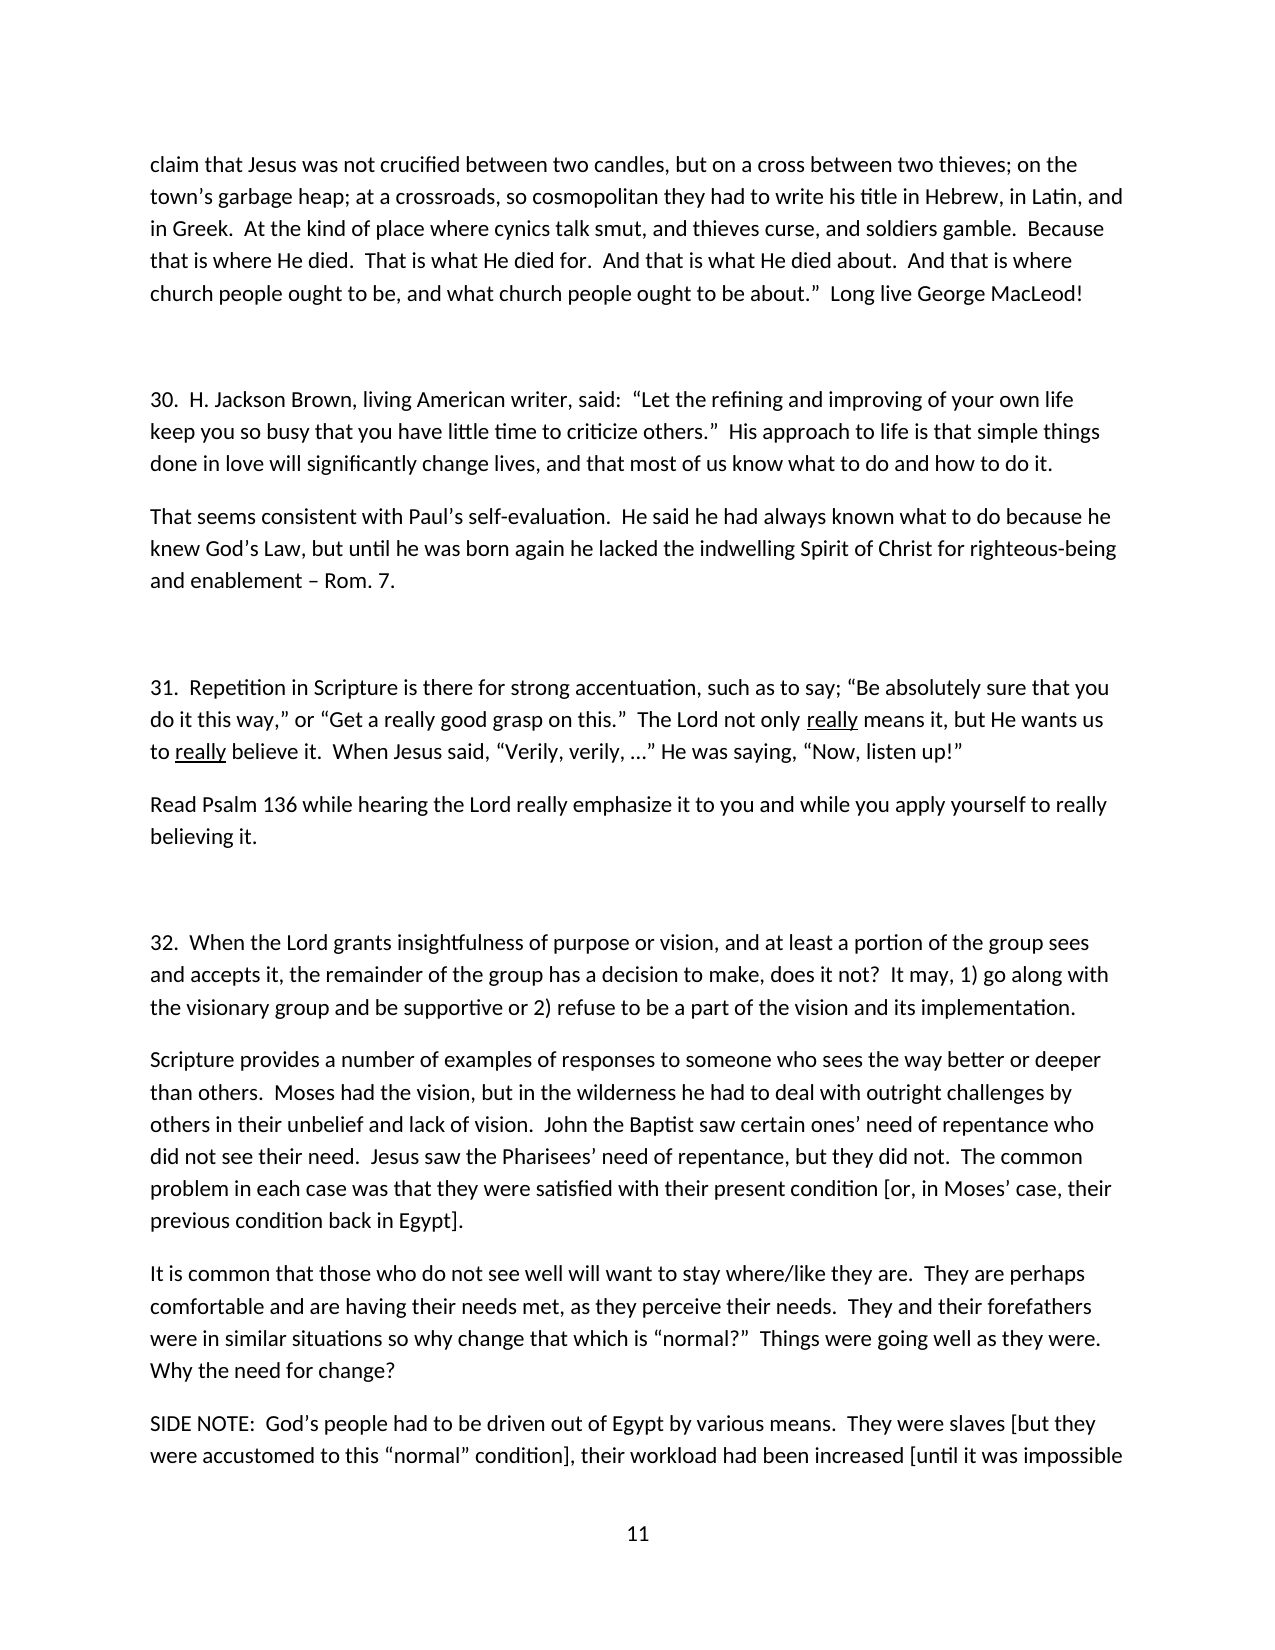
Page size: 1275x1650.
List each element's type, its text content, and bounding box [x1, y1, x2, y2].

text 32. When the Lord grants insightfulness of purpose or vision, and at least a portion of the group sees and accepts it, the remainder of the group has a decision to make, does it not? It may, 1) go along with the visionary group and be supportive or 2) refuse to be a part of the vision and its implementation. [150, 928, 1125, 1021]
text Read Psalm 136 while hearing the Lord really emphasize it to you and while you apply yourself to really believing it. [150, 790, 1125, 850]
text That seems consistent with Paul’s self-evaluation. He said he had always known what to do because he knew God’s Law, but until he was born again he lacked the indwelling Spirit of Christ for righteous-being and enablement – Rom. 7. [150, 502, 1125, 594]
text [150, 150, 1125, 307]
text Scripture provides a number of examples of responses to someone who sees the way better or deeper than others. Moses had the vision, but in the wilderness he had to deal with outright challenges by others in their unbelief and lack of vision. John the Baptist saw certain ones’ need of repentance who did not see their need. Jesus saw the Pharisees’ need of repentance, but they did not. The common problem in each case was that they were satisfied with their present condition [or, in Moses’ case, their previous condition back in Egypt]. [150, 1046, 1125, 1234]
text It is common that those who do not see well will want to stay where/like they are. They are perhaps comfortable and are having their needs met, as they perceive their needs. They and their forefathers were in similar situations so why change that which is “normal?” Things were going well as they were. Why the need for change? [150, 1259, 1125, 1384]
text 30. H. Jackson Brown, living American writer, said: “Let the refining and improving of your own life keep you so busy that you have little time to criticize others.” His approach to life is that simple things done in love will significantly change lives, and that most of us know what to do and how to do it. [150, 385, 1125, 477]
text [150, 1409, 1125, 1469]
text 31. Repetition in Scripture is there for strong accentuation, such as to say; “Be absolutely sure that you do it this way,” or “Get a really good grasp on this.” The Lord not only really means it, but He wants us to really believe it. When Jesus said, “Verily, verily, …” He was saying, “Now, listen up!” [150, 673, 1125, 765]
